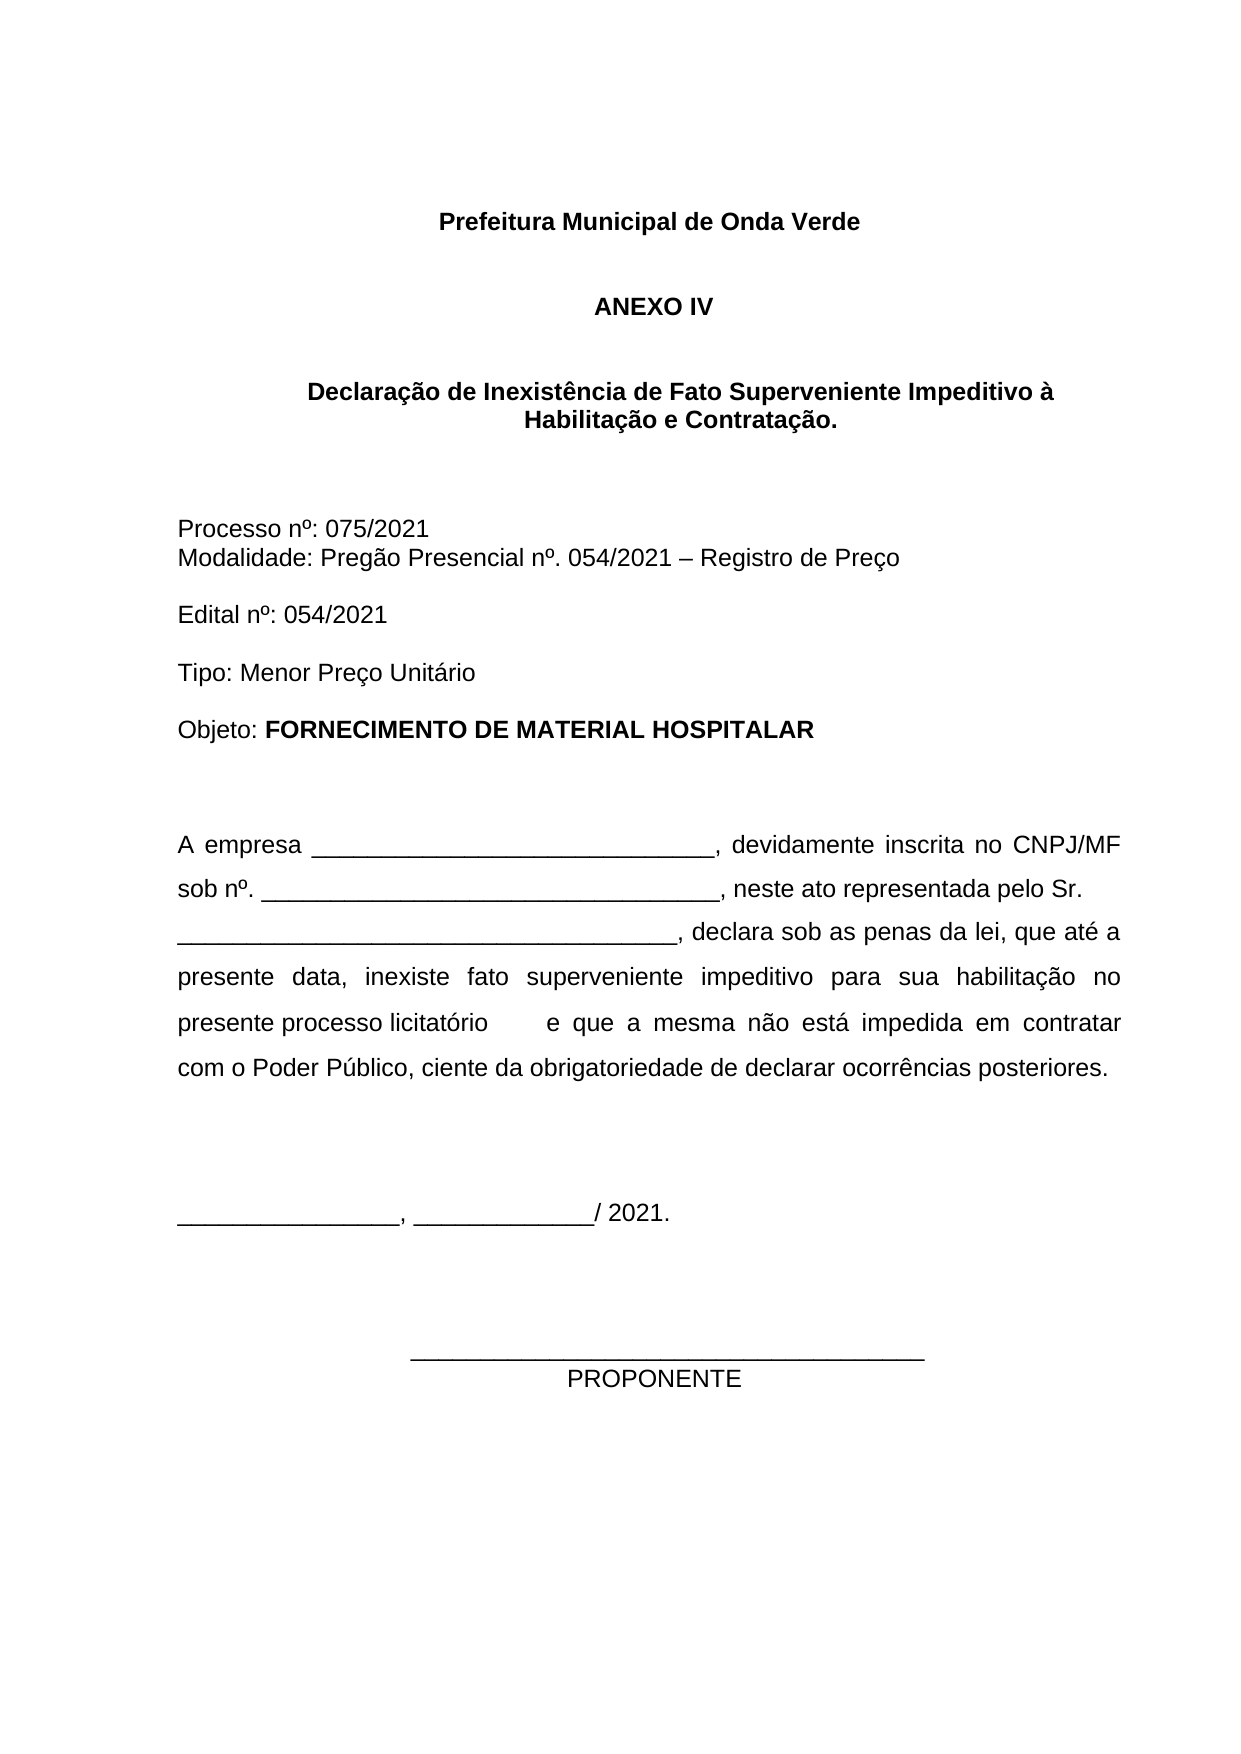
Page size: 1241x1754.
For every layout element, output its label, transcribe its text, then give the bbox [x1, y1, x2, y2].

text Modalidade: Pregão Presencial nº. 054/2021 – Registro de Preço [177, 543, 1122, 572]
text Objeto: FORNECIMENTO DE MATERIAL HOSPITALAR [177, 716, 1122, 744]
text ANEXO IV [594, 292, 1122, 321]
text ________________, _____________/ 2021. [177, 1198, 1122, 1227]
text Declaração de Inexistência de Fato Superveniente Impeditivo à Habilitação e Contratação. [240, 377, 1122, 434]
text Processo nº: 075/2021 [177, 514, 1122, 543]
text Prefeitura Municipal de Onda Verde [177, 207, 1122, 236]
text A empresa _____________________________, devidamente inscrita no CNPJ/MF sob nº. _________________________________, neste ato representada pelo Sr. [177, 831, 1122, 902]
text PROPONENTE [567, 1364, 1122, 1393]
text _____________________________________ [411, 1333, 1122, 1362]
text ____________________________________, declara sob as penas da lei, que até a presente data, inexiste fato superveniente impeditivo para sua habilitação no presente processo licitatório e que a mesma não está impedida em contratar com o Poder Público, ciente da obrigatoriedade de declarar ocorrências posteriores. [177, 917, 1122, 1082]
text Tipo: Menor Preço Unitário [177, 658, 1122, 687]
text Edital nº: 054/2021 [177, 601, 1122, 629]
